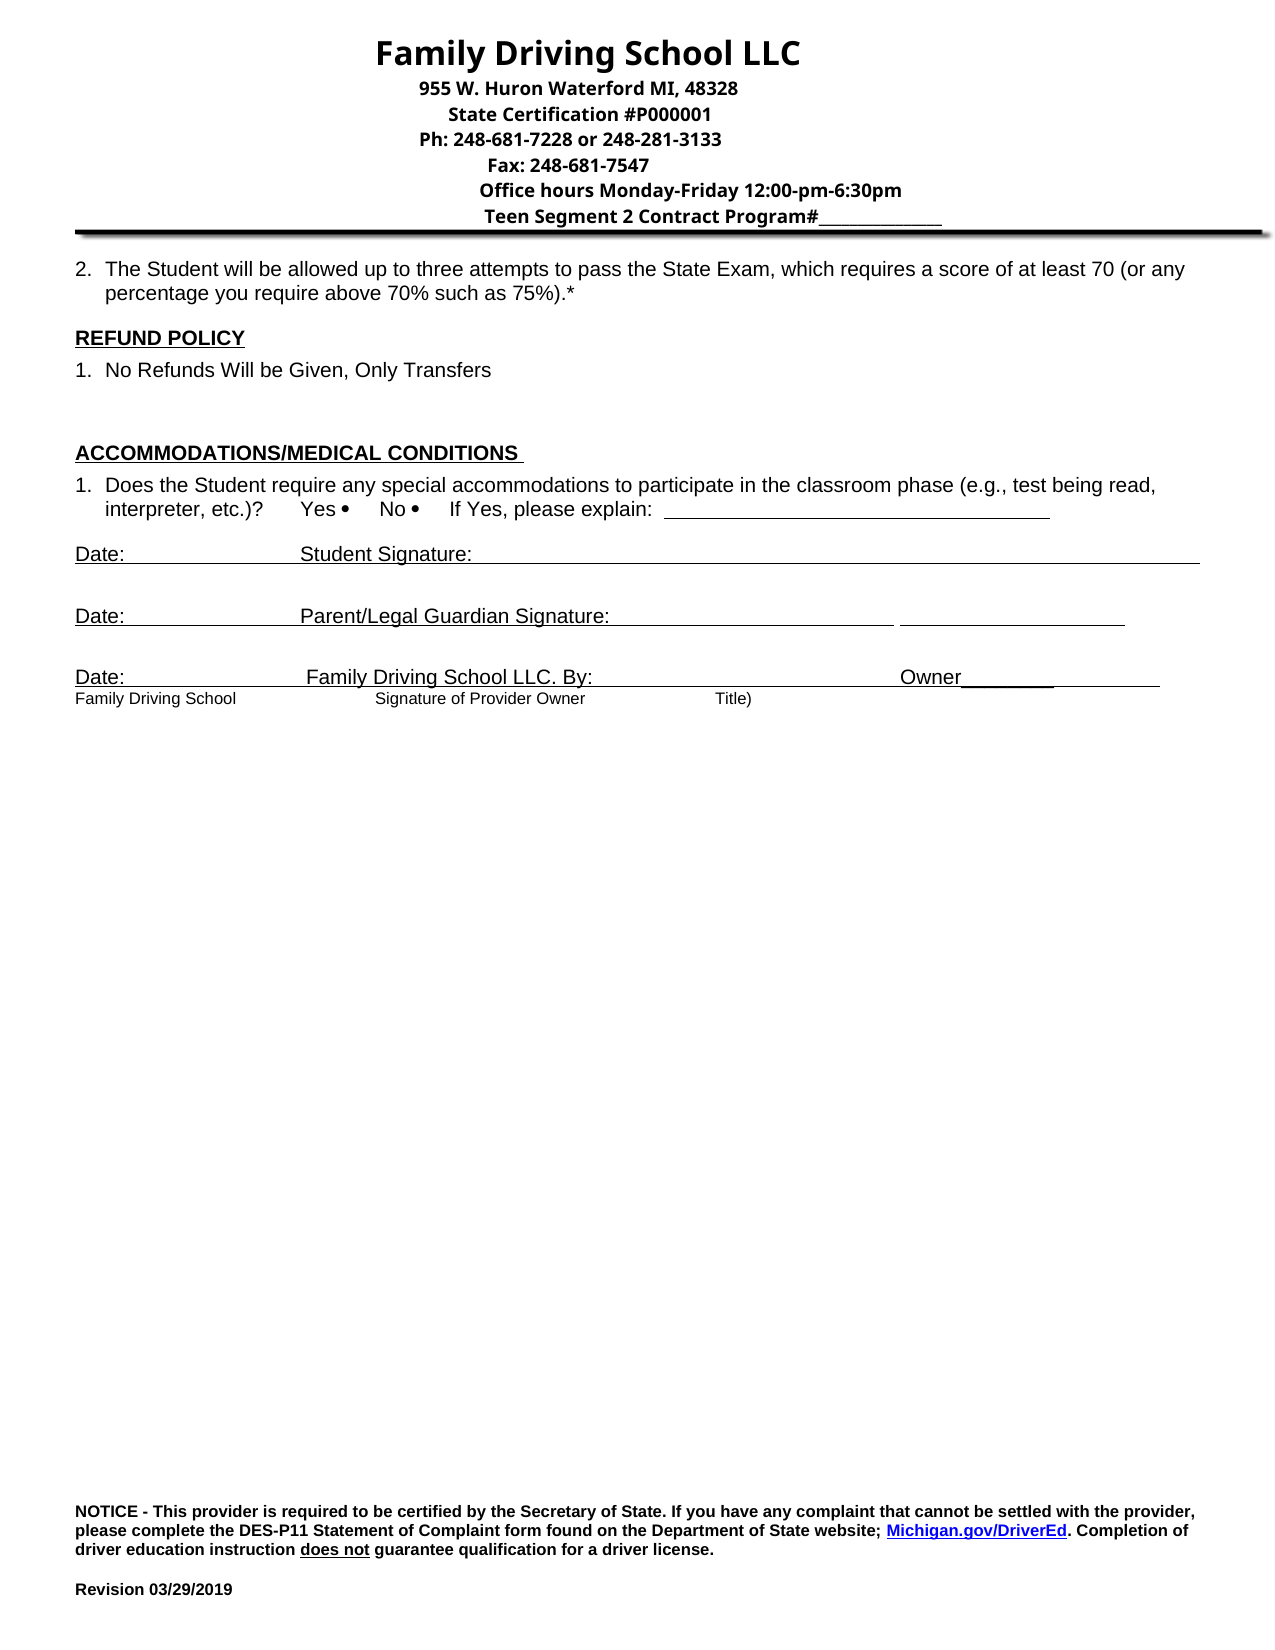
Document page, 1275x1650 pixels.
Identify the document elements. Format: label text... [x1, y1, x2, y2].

list No Refunds Will be Given, Only Transfers [75, 358, 1200, 382]
list The Student will be allowed up to three attempts to pass the State Exam, which requires a score of at least 70 (or any percentage you require above 70% such as 75%).* [75, 257, 1200, 305]
text ACCOMMODATIONS/MEDICAL CONDITIONS [75, 441, 1200, 465]
text Date: Parent/Legal Guardian Signature: [75, 604, 1200, 628]
list Does the Student require any special accommodations to participate in the classroom phase (e.g., test being read, interpreter, etc.)? Yes  No  If Yes, please explain: [75, 473, 1200, 521]
text Date: Student Signature: [75, 542, 1200, 563]
text Date: Family Driving School LLC. By: Owner________ Family Driving School Signature of Provider Owner Title) [75, 665, 1200, 708]
text REFUND POLICY [75, 326, 1200, 350]
picture [75, 228, 1275, 245]
